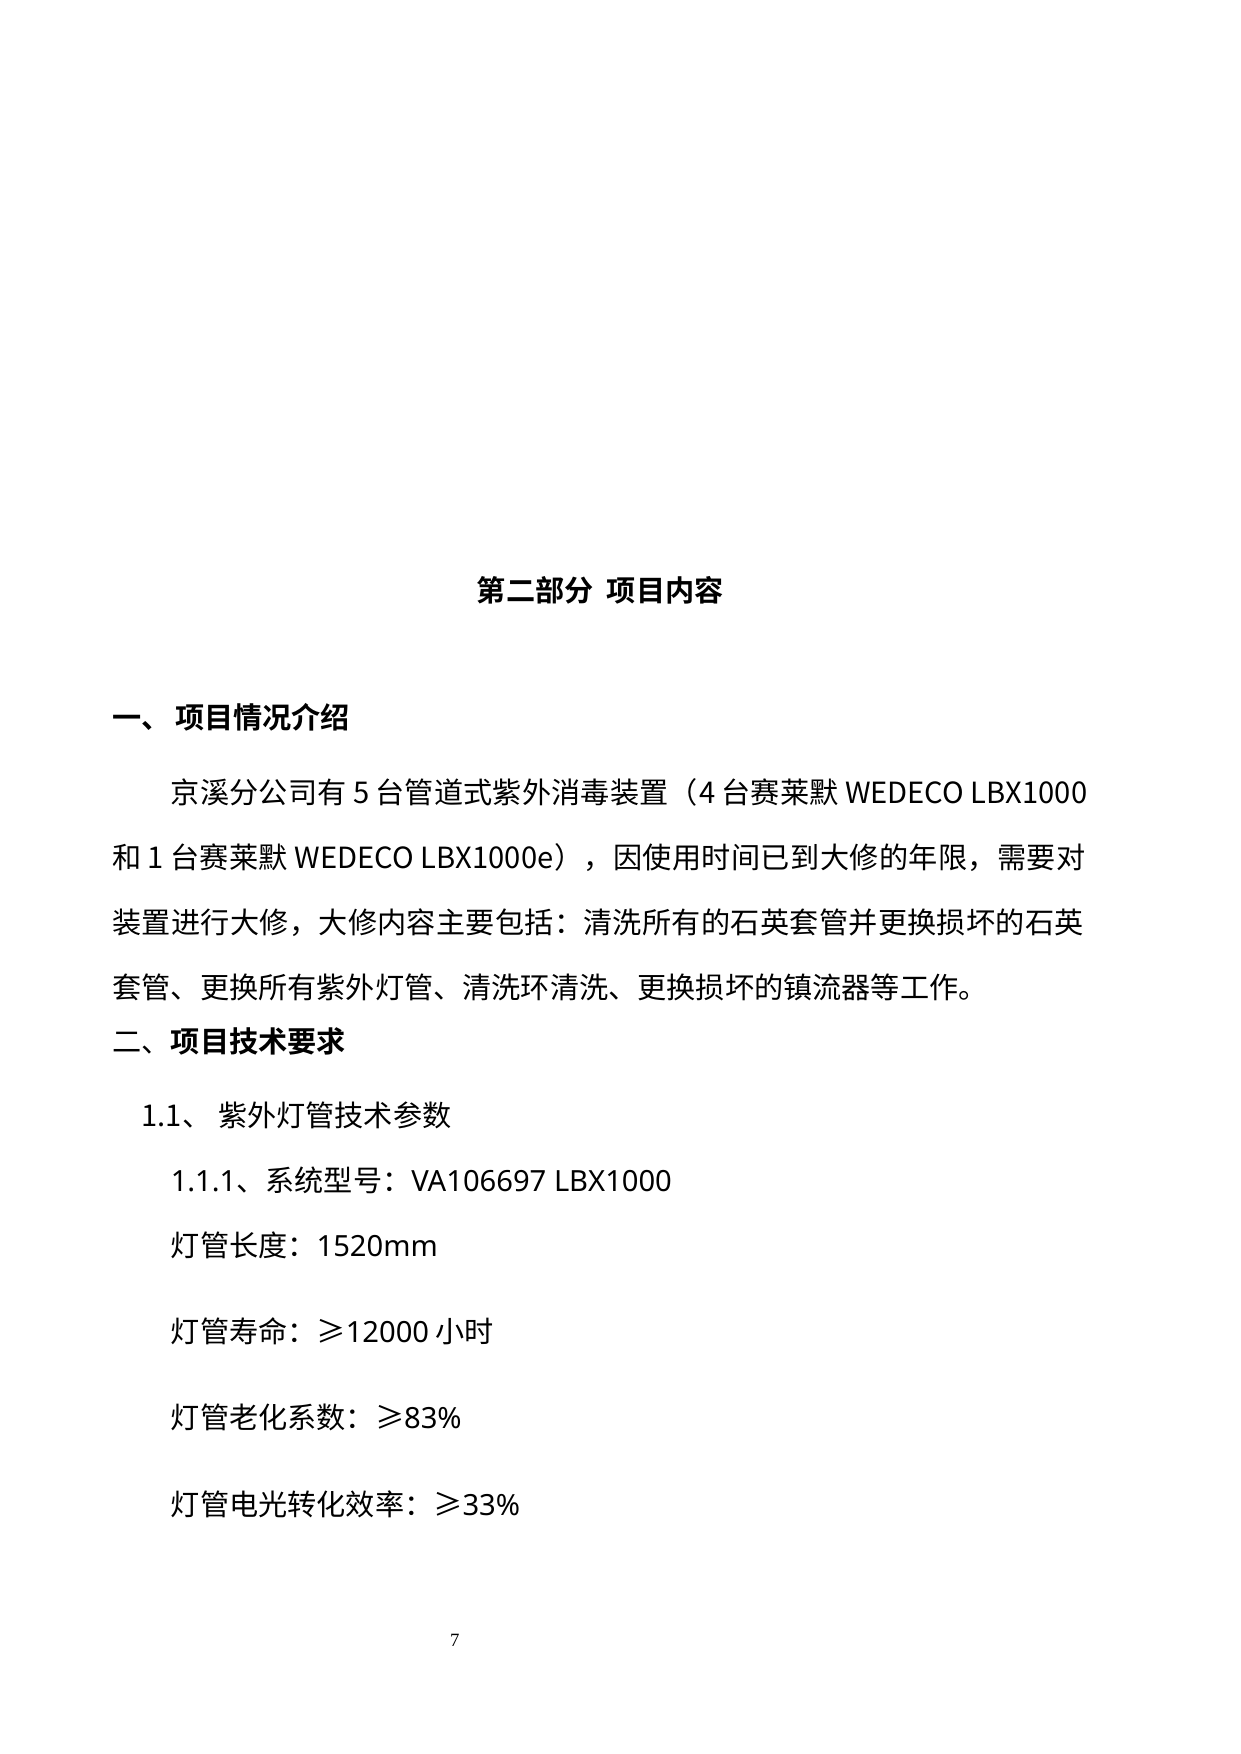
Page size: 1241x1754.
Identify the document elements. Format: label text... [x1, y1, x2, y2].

text 灯管寿命：≥12000小时 [112, 1298, 1087, 1363]
text 灯管老化系数：≥83% [112, 1384, 1087, 1449]
list 项目技术要求 [112, 1018, 1087, 1060]
text 第二部分 项目内容 [112, 568, 1087, 610]
list 紫外灯管技术参数 [141, 1082, 1087, 1147]
text 1.1.1、系统型号：VA106697 LBX1000 [112, 1147, 1087, 1212]
text 灯管长度：1520mm [112, 1212, 1087, 1277]
text 京溪分公司有5台管道式紫外消毒装置（4台赛莱默WEDECO LBX1000和1台赛莱默WEDECO LBX1000e），因使用时间已到大修的年限，需要对装置进行大修，大修内容主要包括：清洗所有的石英套管并更换损坏的石英套管、更换所有紫外灯管、清洗环清洗、更换损坏的镇流器等工作。 [112, 758, 1087, 1018]
list 项目情况介绍 [112, 695, 1087, 737]
text 灯管电光转化效率：≥33% [112, 1470, 1087, 1535]
